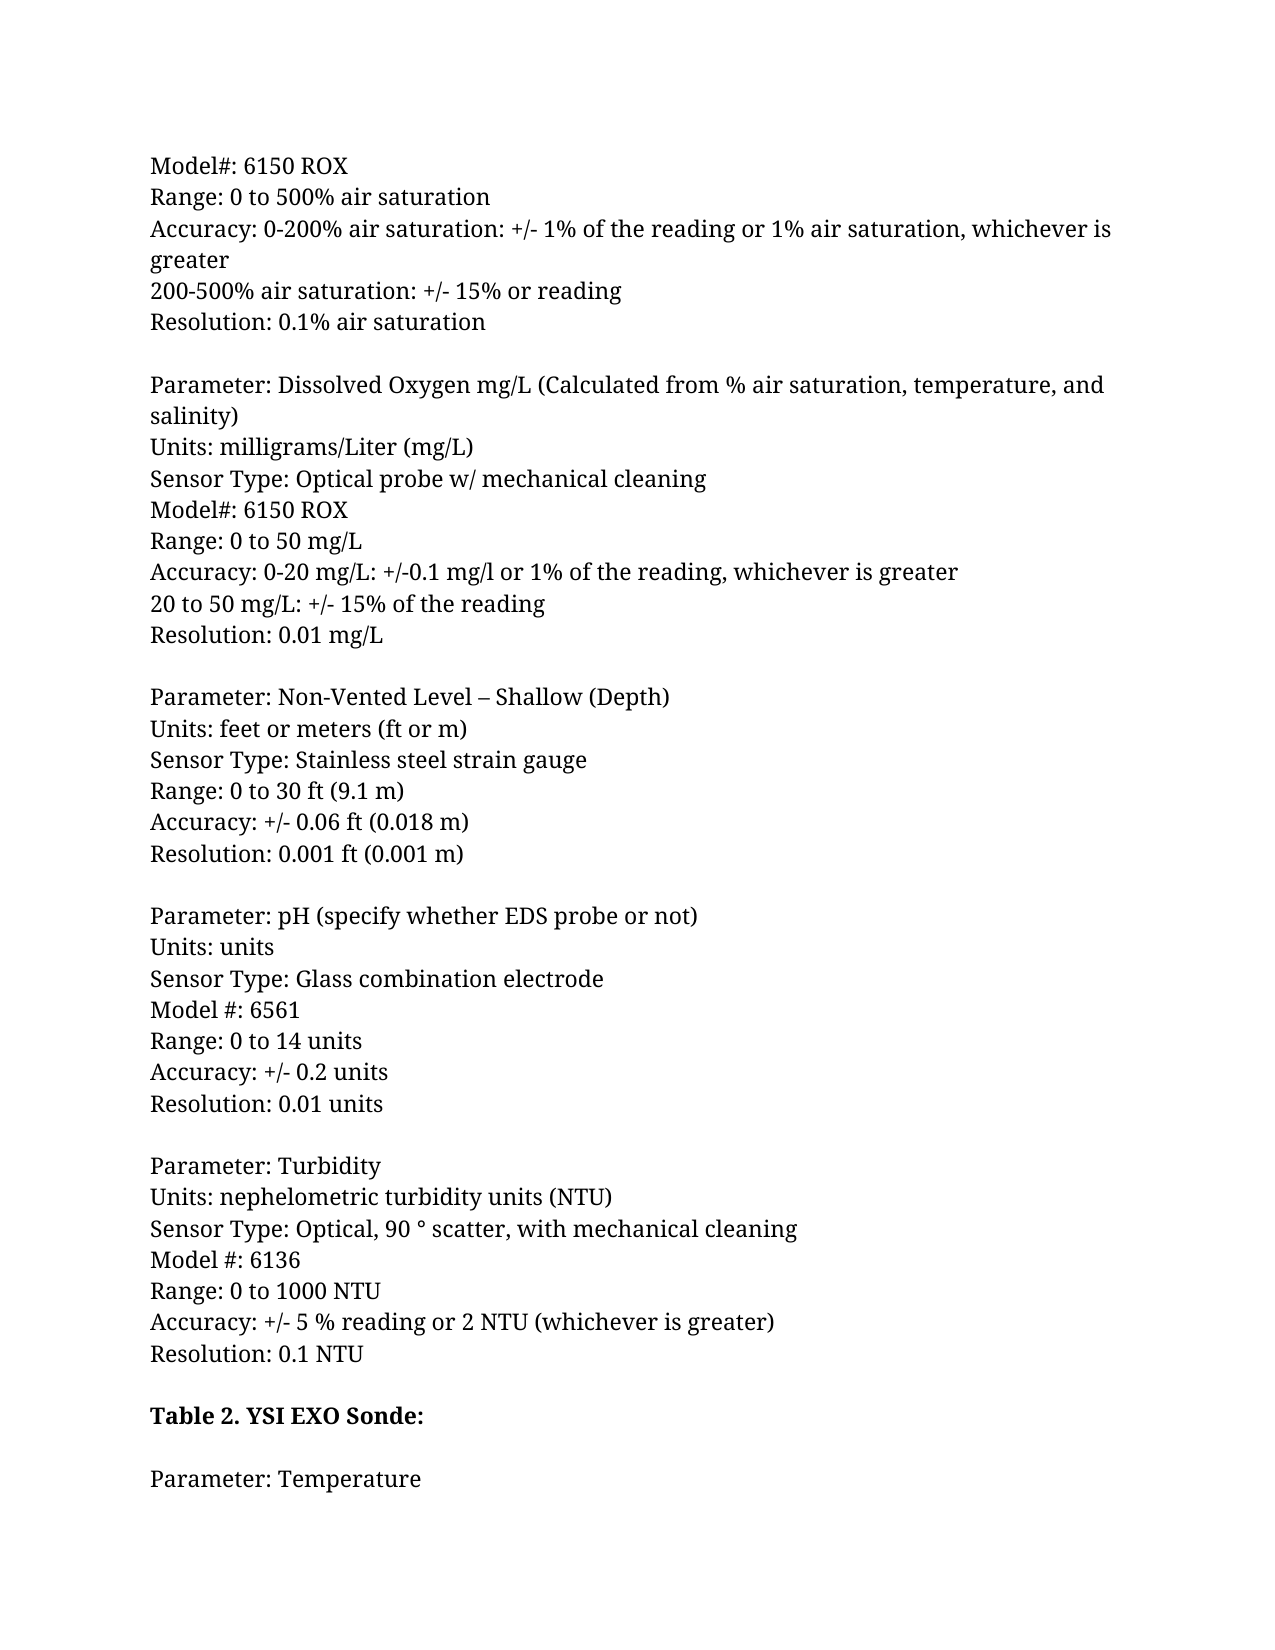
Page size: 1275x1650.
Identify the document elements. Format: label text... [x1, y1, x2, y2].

text Parameter: pH (specify whether EDS probe or not) [150, 900, 1125, 931]
text Parameter: Non-Vented Level – Shallow (Depth) [150, 681, 1125, 712]
text Model#: 6150 ROX [150, 494, 1125, 525]
text Units: feet or meters (ft or m) [150, 712, 1125, 744]
text Units: milligrams/Liter (mg/L) [150, 431, 1125, 462]
text Accuracy: +/- 0.2 units [150, 1056, 1125, 1087]
text Range: 0 to 50 mg/L [150, 525, 1125, 556]
text Resolution: 0.1% air saturation [150, 306, 1125, 337]
text Parameter: Dissolved Oxygen mg/L (Calculated from % air saturation, temperature, and salinity) [150, 369, 1125, 431]
text Model #: 6561 [150, 994, 1125, 1025]
text Accuracy: 0-200% air saturation: +/- 1% of the reading or 1% air saturation, whichever is greater 200-500% air saturation: +/- 15% or reading [150, 212, 1125, 306]
text Model#: 6150 ROX [150, 150, 1125, 181]
text Range: 0 to 30 ft (9.1 m) [150, 775, 1125, 806]
text Range: 0 to 14 units [150, 1025, 1125, 1056]
text Sensor Type: Optical probe w/ mechanical cleaning [150, 462, 1125, 494]
text Parameter: Temperature [150, 1462, 1125, 1494]
text Resolution: 0.001 ft (0.001 m) [150, 837, 1125, 869]
text Range: 0 to 1000 NTU [150, 1275, 1125, 1306]
text Accuracy: +/- 5 % reading or 2 NTU (whichever is greater) [150, 1306, 1125, 1337]
text Accuracy: +/- 0.06 ft (0.018 m) [150, 806, 1125, 837]
text Resolution: 0.01 mg/L [150, 619, 1125, 650]
text Model #: 6136 [150, 1244, 1125, 1275]
text 20 to 50 mg/L: +/- 15% of the reading [150, 587, 1125, 619]
text Table 2. YSI EXO Sonde: [150, 1400, 1125, 1431]
text Sensor Type: Optical, 90 ° scatter, with mechanical cleaning [150, 1212, 1125, 1244]
text Parameter: Turbidity [150, 1150, 1125, 1181]
text Range: 0 to 500% air saturation [150, 181, 1125, 212]
text Sensor Type: Stainless steel strain gauge [150, 744, 1125, 775]
text Accuracy: 0-20 mg/L: +/-0.1 mg/l or 1% of the reading, whichever is greater [150, 556, 1125, 587]
text Units: nephelometric turbidity units (NTU) [150, 1181, 1125, 1212]
text Resolution: 0.1 NTU [150, 1337, 1125, 1369]
text Resolution: 0.01 units [150, 1087, 1125, 1119]
text Units: units [150, 931, 1125, 962]
text Sensor Type: Glass combination electrode [150, 962, 1125, 994]
